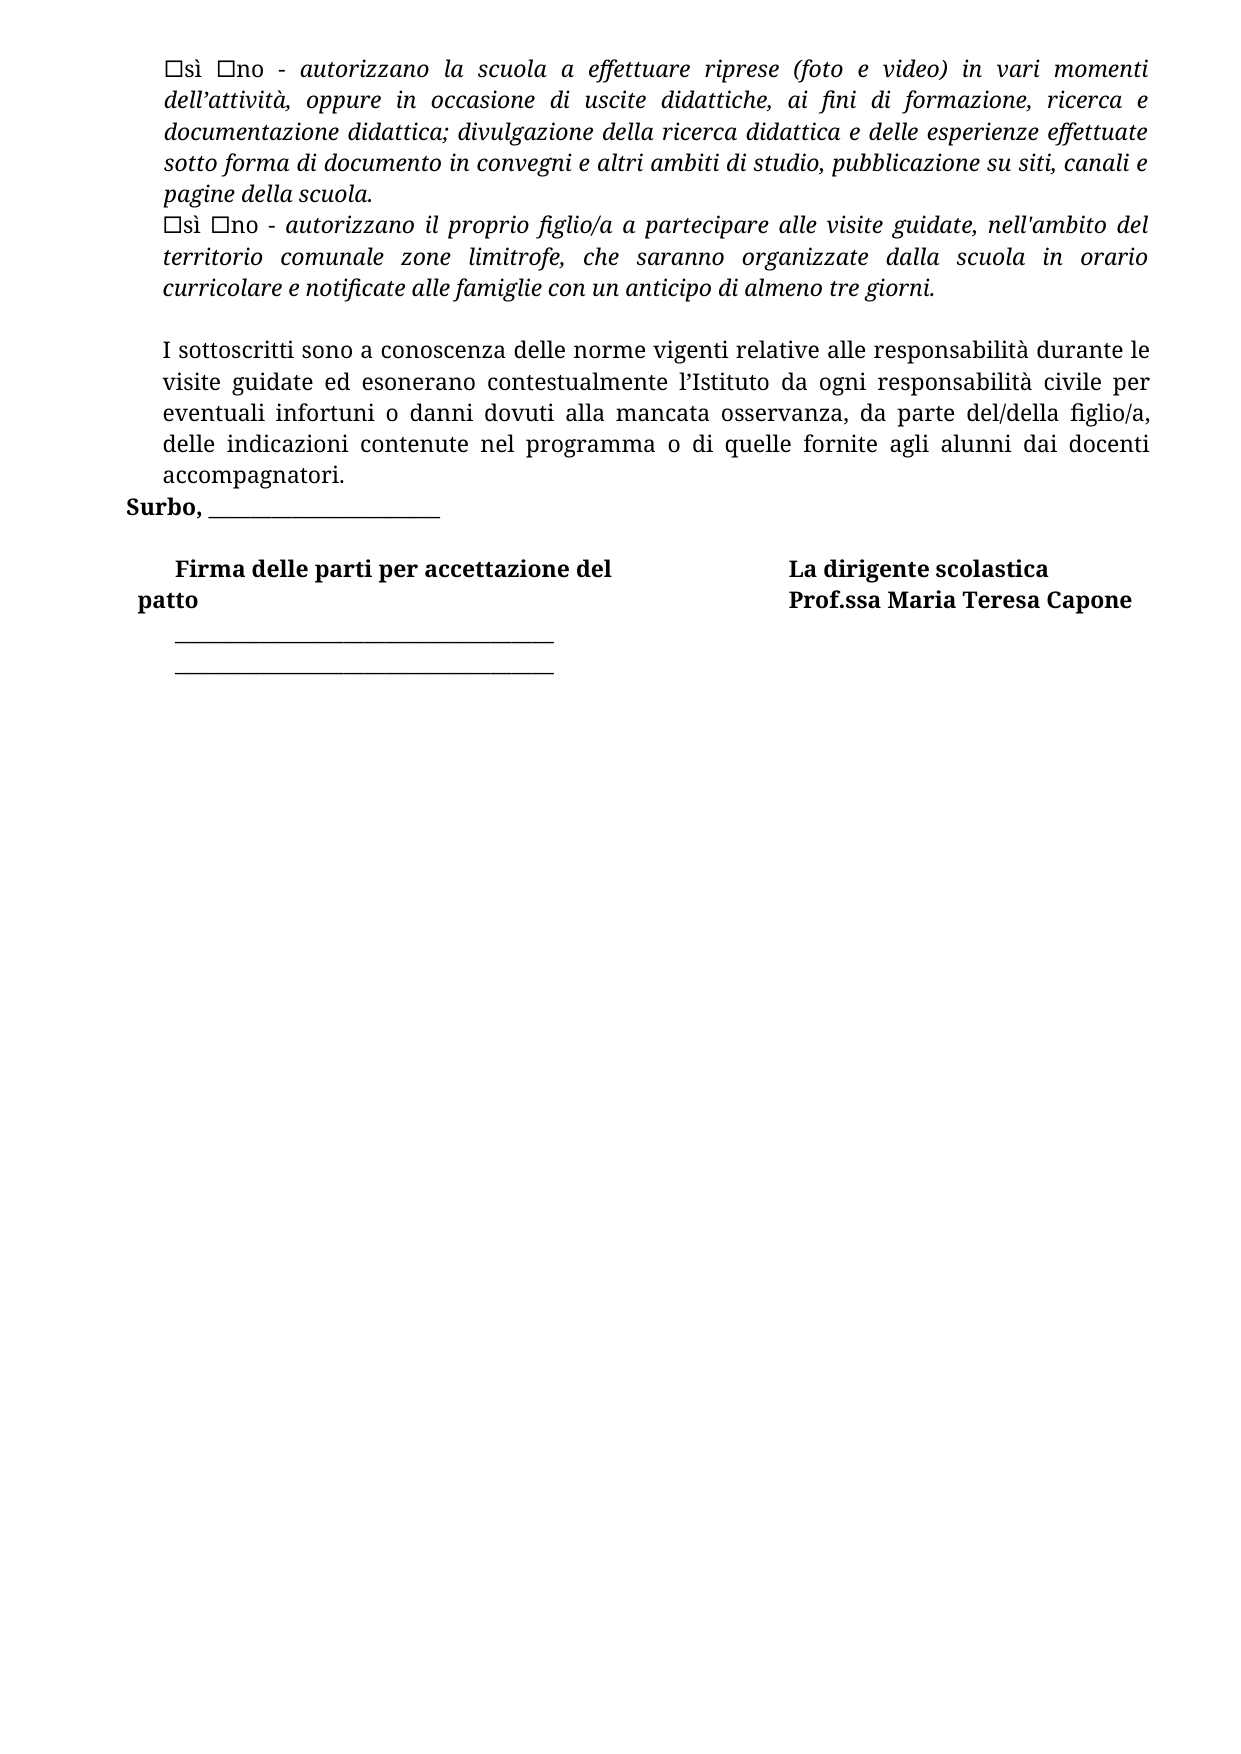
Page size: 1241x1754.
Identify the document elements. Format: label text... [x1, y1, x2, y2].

table_header Firma delle parti per accettazione del patto ____________________________________ ____________________________________ [126, 553, 656, 678]
text sì no - autorizzano il proprio figlio/a a partecipare alle visite guidate, nell'ambito del territorio comunale zone limitrofe, che saranno organizzate dalla scuola in orario curricolare e notificate alle famiglie con un anticipo di almeno tre giorni. [162, 209, 1152, 303]
text I sottoscritti sono a conoscenza delle norme vigenti relative alle responsabilità durante le visite guidate ed esonerano contestualmente l’Istituto da ogni responsabilità civile per eventuali infortuni o danni dovuti alla mancata osservanza, da parte del/della figlio/a, delle indicazioni contenute nel programma o di quelle fornite agli alunni dai docenti accompagnatori. [162, 334, 1152, 491]
table_header La dirigente scolastica Prof.ssa Maria Teresa Capone [656, 553, 1152, 678]
text Surbo, ______________________ [126, 491, 1152, 522]
text sì no - autorizzano la scuola a effettuare riprese (foto e video) in vari momenti dell’attività, oppure in occasione di uscite didattiche, ai fini di formazione, ricerca e documentazione didattica; divulgazione della ricerca didattica e delle esperienze effettuate sotto forma di documento in convegni e altri ambiti di studio, pubblicazione su siti, canali e pagine della scuola. [164, 53, 1152, 209]
